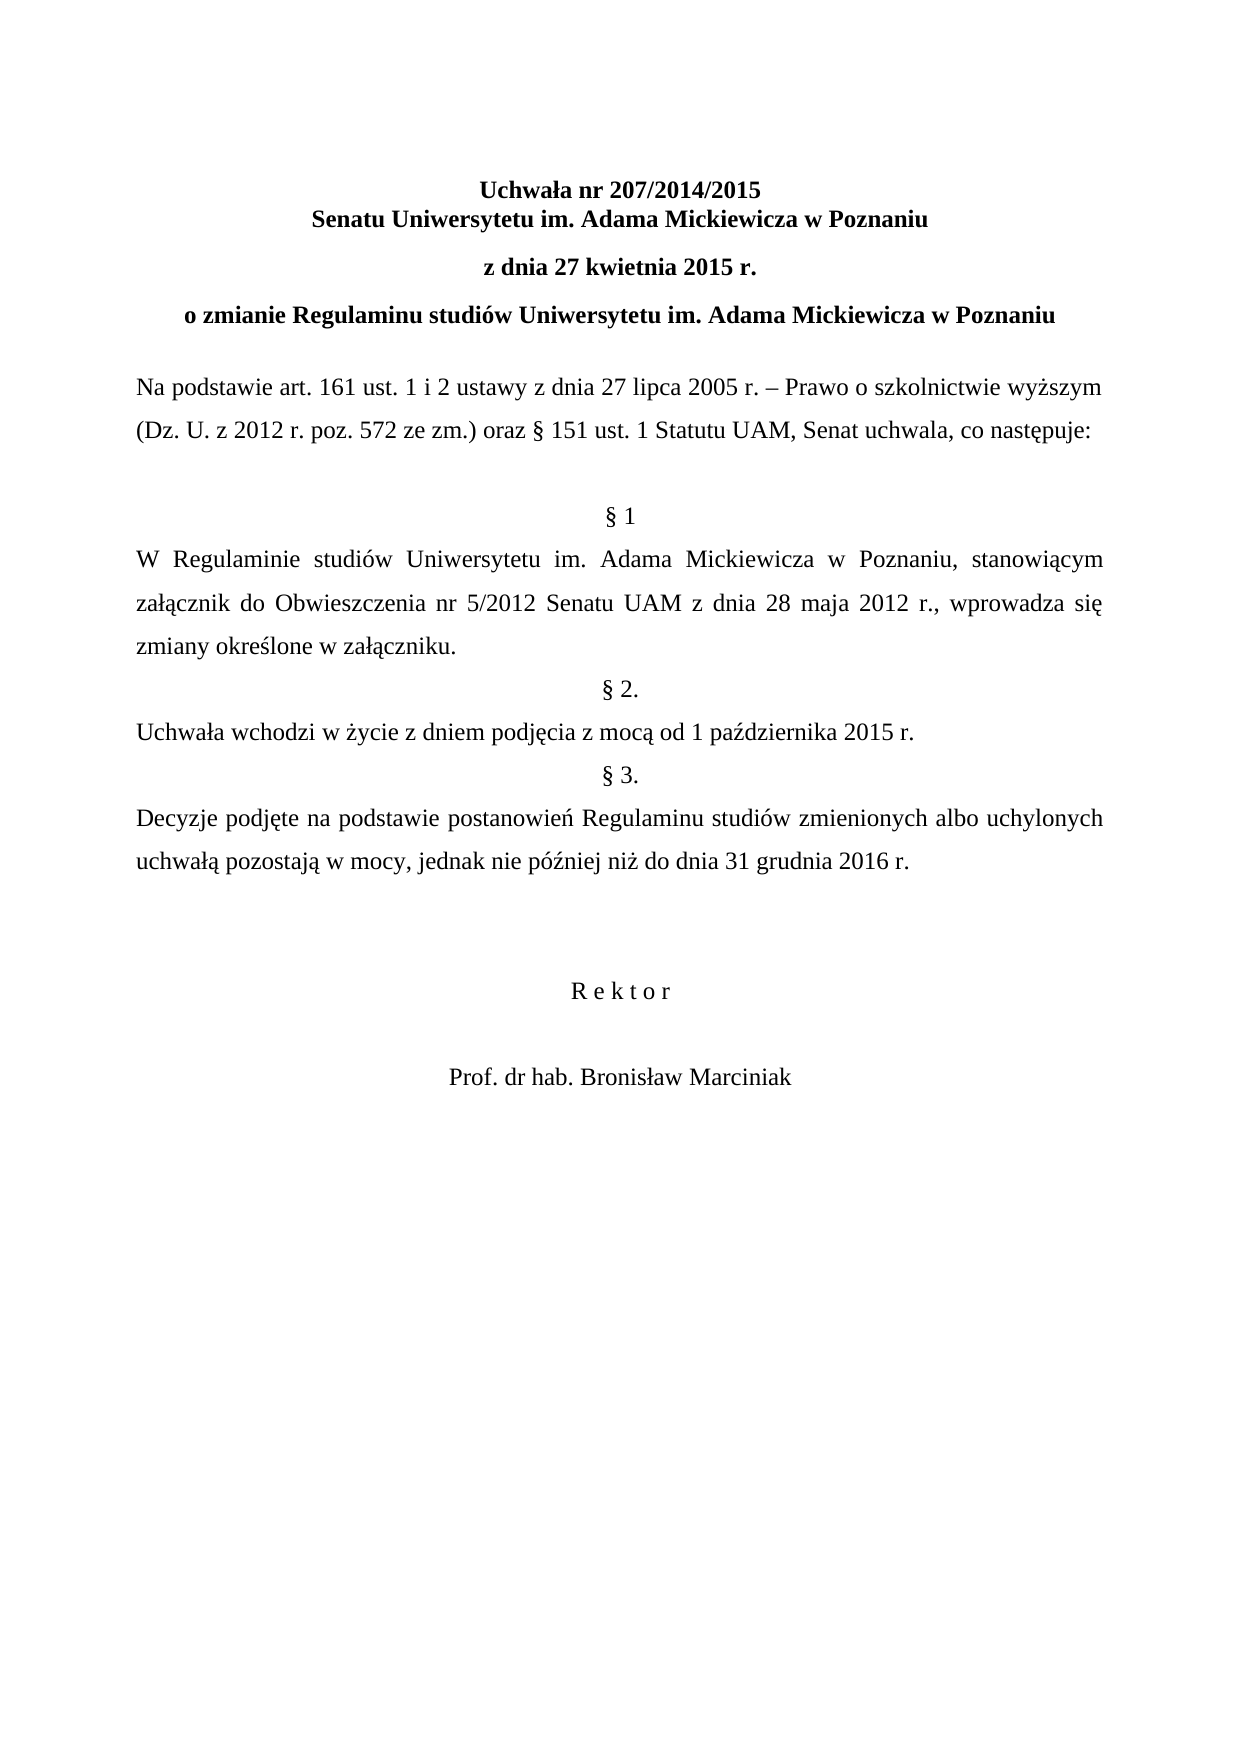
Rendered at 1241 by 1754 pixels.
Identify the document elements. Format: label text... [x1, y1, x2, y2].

text § 1 [136, 501, 1104, 530]
text z dnia 27 kwietnia 2015 r. [136, 252, 1104, 281]
text W Regulaminie studiów Uniwersytetu im. Adama Mickiewicza w Poznaniu, stanowiącym załącznik do Obwieszczenia nr 5/2012 Senatu UAM z dnia 28 maja 2012 r., wprowadza się zmiany określone w załączniku. [136, 544, 1104, 659]
text Senatu Uniwersytetu im. Adama Mickiewicza w Poznaniu [136, 204, 1104, 233]
text R e k t o r [136, 976, 1104, 1004]
text Uchwała wchodzi w życie z dniem podjęcia z mocą od 1 października 2015 r. [136, 717, 1104, 746]
text Decyzje podjęte na podstawie postanowień Regulaminu studiów zmienionych albo uchylonych uchwałą pozostają w mocy, jednak nie później niż do dnia 31 grudnia 2016 r. [136, 803, 1104, 875]
text § 2. [136, 674, 1104, 703]
text Uchwała nr 207/2014/2015 [136, 176, 1104, 204]
text Na podstawie art. 161 ust. 1 i 2 ustawy z dnia 27 lipca 2005 r. – Prawo o szkolnictwie wyższym (Dz. U. z 2012 r. poz. 572 ze zm.) oraz § 151 ust. 1 Statutu UAM, Senat uchwala, co następuje: [136, 372, 1104, 444]
text Prof. dr hab. Bronisław Marciniak [136, 1062, 1104, 1091]
text § 3. [136, 760, 1104, 789]
text o zmianie Regulaminu studiów Uniwersytetu im. Adama Mickiewicza w Poznaniu [136, 300, 1104, 329]
